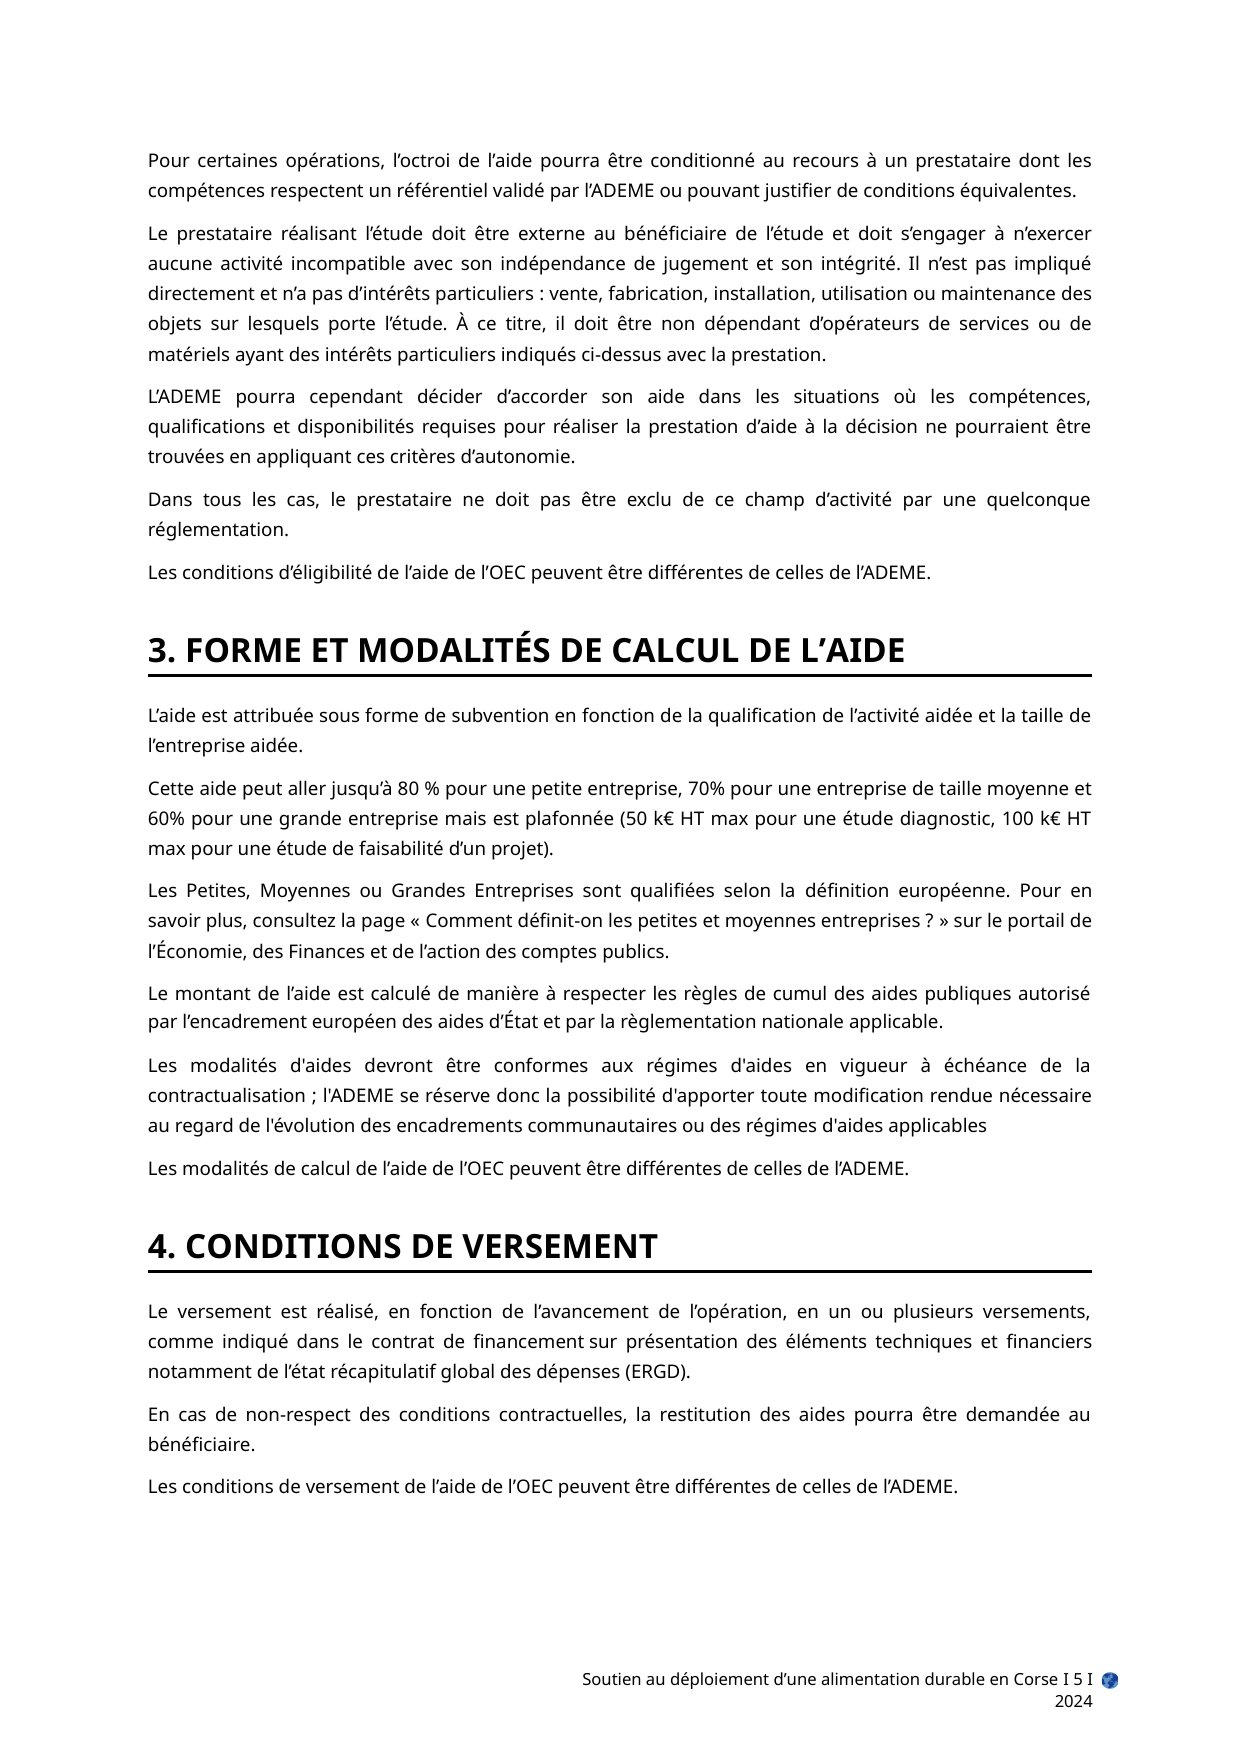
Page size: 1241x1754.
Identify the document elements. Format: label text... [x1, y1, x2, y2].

text Pour certaines opérations, l’octroi de l’aide pourra être conditionné au recours à un prestataire dont les compétences respectent un référentiel validé par l’ADEME ou pouvant justifier de conditions équivalentes. [148, 148, 1092, 203]
text Les conditions d’éligibilité de l’aide de l’OEC peuvent être différentes de celles de l’ADEME. [148, 559, 1092, 584]
text Le prestataire réalisant l’étude doit être externe au bénéficiaire de l’étude et doit s’engager à n’exercer aucune activité incompatible avec son indépendance de jugement et son intégrité. Il n’est pas impliqué directement et n’a pas d’intérêts particuliers : vente, fabrication, installation, utilisation ou maintenance des objets sur lesquels porte l’étude. À ce titre, il doit être non dépendant d’opérateurs de services ou de matériels ayant des intérêts particuliers indiqués ci-dessus avec la prestation. [148, 220, 1092, 366]
text Les conditions de versement de l’aide de l’OEC peuvent être différentes de celles de l’ADEME. [148, 1474, 1092, 1499]
text Les modalités d'aides devront être conformes aux régimes d'aides en vigueur à échéance de la contractualisation ; l'ADEME se réserve donc la possibilité d'apporter toute modification rendue nécessaire au regard de l'évolution des encadrements communautaires ou des régimes d'aides applicables [148, 1052, 1092, 1138]
text Cette aide peut aller jusqu’à 80 % pour une petite entreprise, 70% pour une entreprise de taille moyenne et 60% pour une grande entreprise mais est plafonnée (50 k€ HT max pour une étude diagnostic, 100 k€ HT max pour une étude de faisabilité d’un projet). [148, 775, 1092, 861]
picture [1101, 1672, 1119, 1689]
text Dans tous les cas, le prestataire ne doit pas être exclu de ce champ d’activité par une quelconque réglementation. [148, 486, 1092, 542]
text L’ADEME pourra cependant décider d’accorder son aide dans les situations où les compétences, qualifications et disponibilités requises pour réaliser la prestation d’aide à la décision ne pourraient être trouvées en appliquant ces critères d’autonomie. [148, 383, 1092, 469]
subtitle FORME ET Modalités DE CALCUL DE L’aide [148, 627, 1092, 674]
text Les Petites, Moyennes ou Grandes Entreprises sont qualifiées selon la définition européenne. Pour en savoir plus, consultez la page « Comment définit-on les petites et moyennes entreprises ? » sur le portail de l’Économie, des Finances et de l’action des comptes publics. [148, 878, 1092, 963]
text Le versement est réalisé, en fonction de l’avancement de l’opération, en un ou plusieurs versements, comme indiqué dans le contrat de financement sur présentation des éléments techniques et financiers notamment de l’état récapitulatif global des dépenses (ERGD). [148, 1298, 1092, 1384]
subtitle Conditions de versement [148, 1223, 1092, 1270]
text En cas de non-respect des conditions contractuelles, la restitution des aides pourra être demandée au bénéficiaire. [148, 1401, 1092, 1457]
text Le montant de l’aide est calculé de manière à respecter les règles de cumul des aides publiques autorisé par l’encadrement européen des aides d’État et par la règlementation nationale applicable. [148, 981, 1092, 1033]
text L’aide est attribuée sous forme de subvention en fonction de la qualification de l’activité aidée et la taille de l’entreprise aidée. [148, 702, 1092, 758]
text Les modalités de calcul de l’aide de l’OEC peuvent être différentes de celles de l’ADEME. [148, 1155, 1092, 1181]
